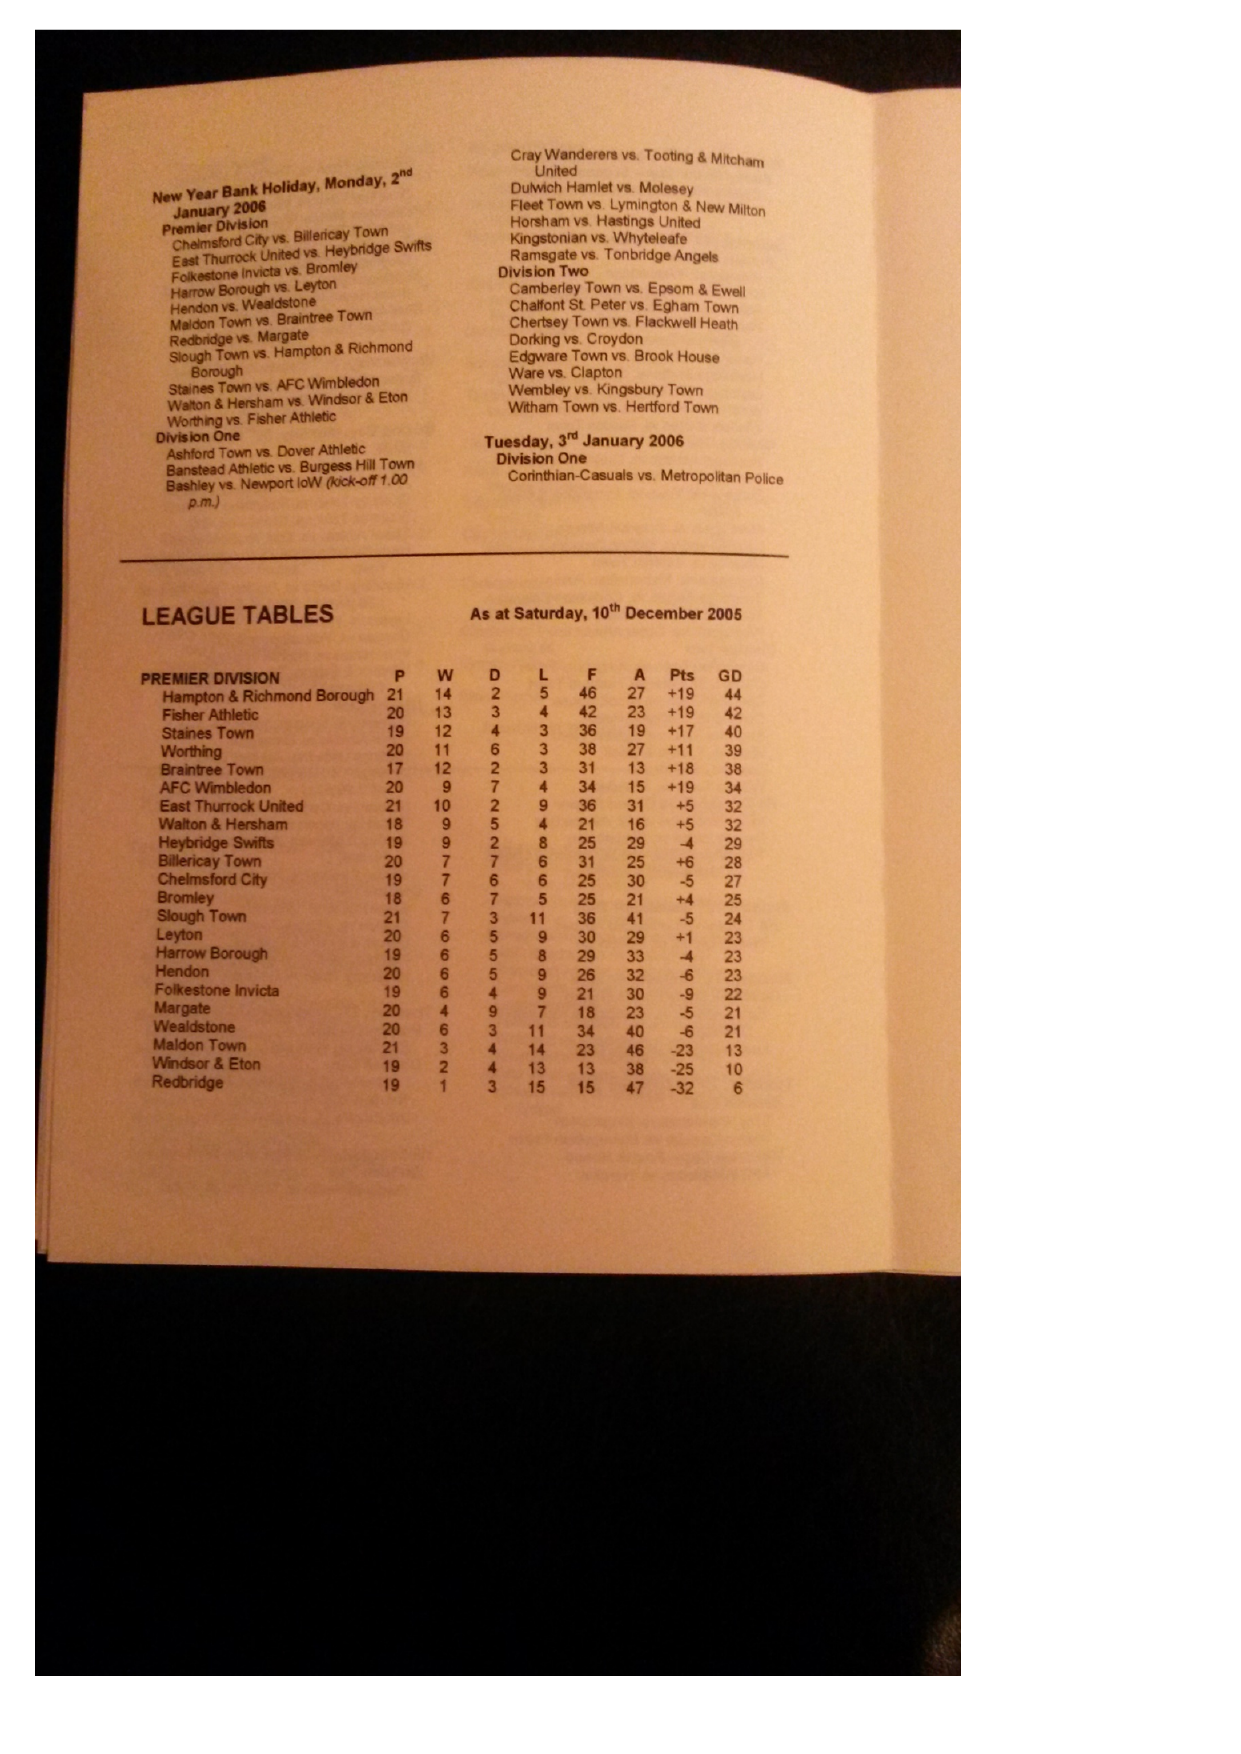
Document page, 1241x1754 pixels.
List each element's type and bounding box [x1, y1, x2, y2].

picture [36, 32, 961, 1676]
